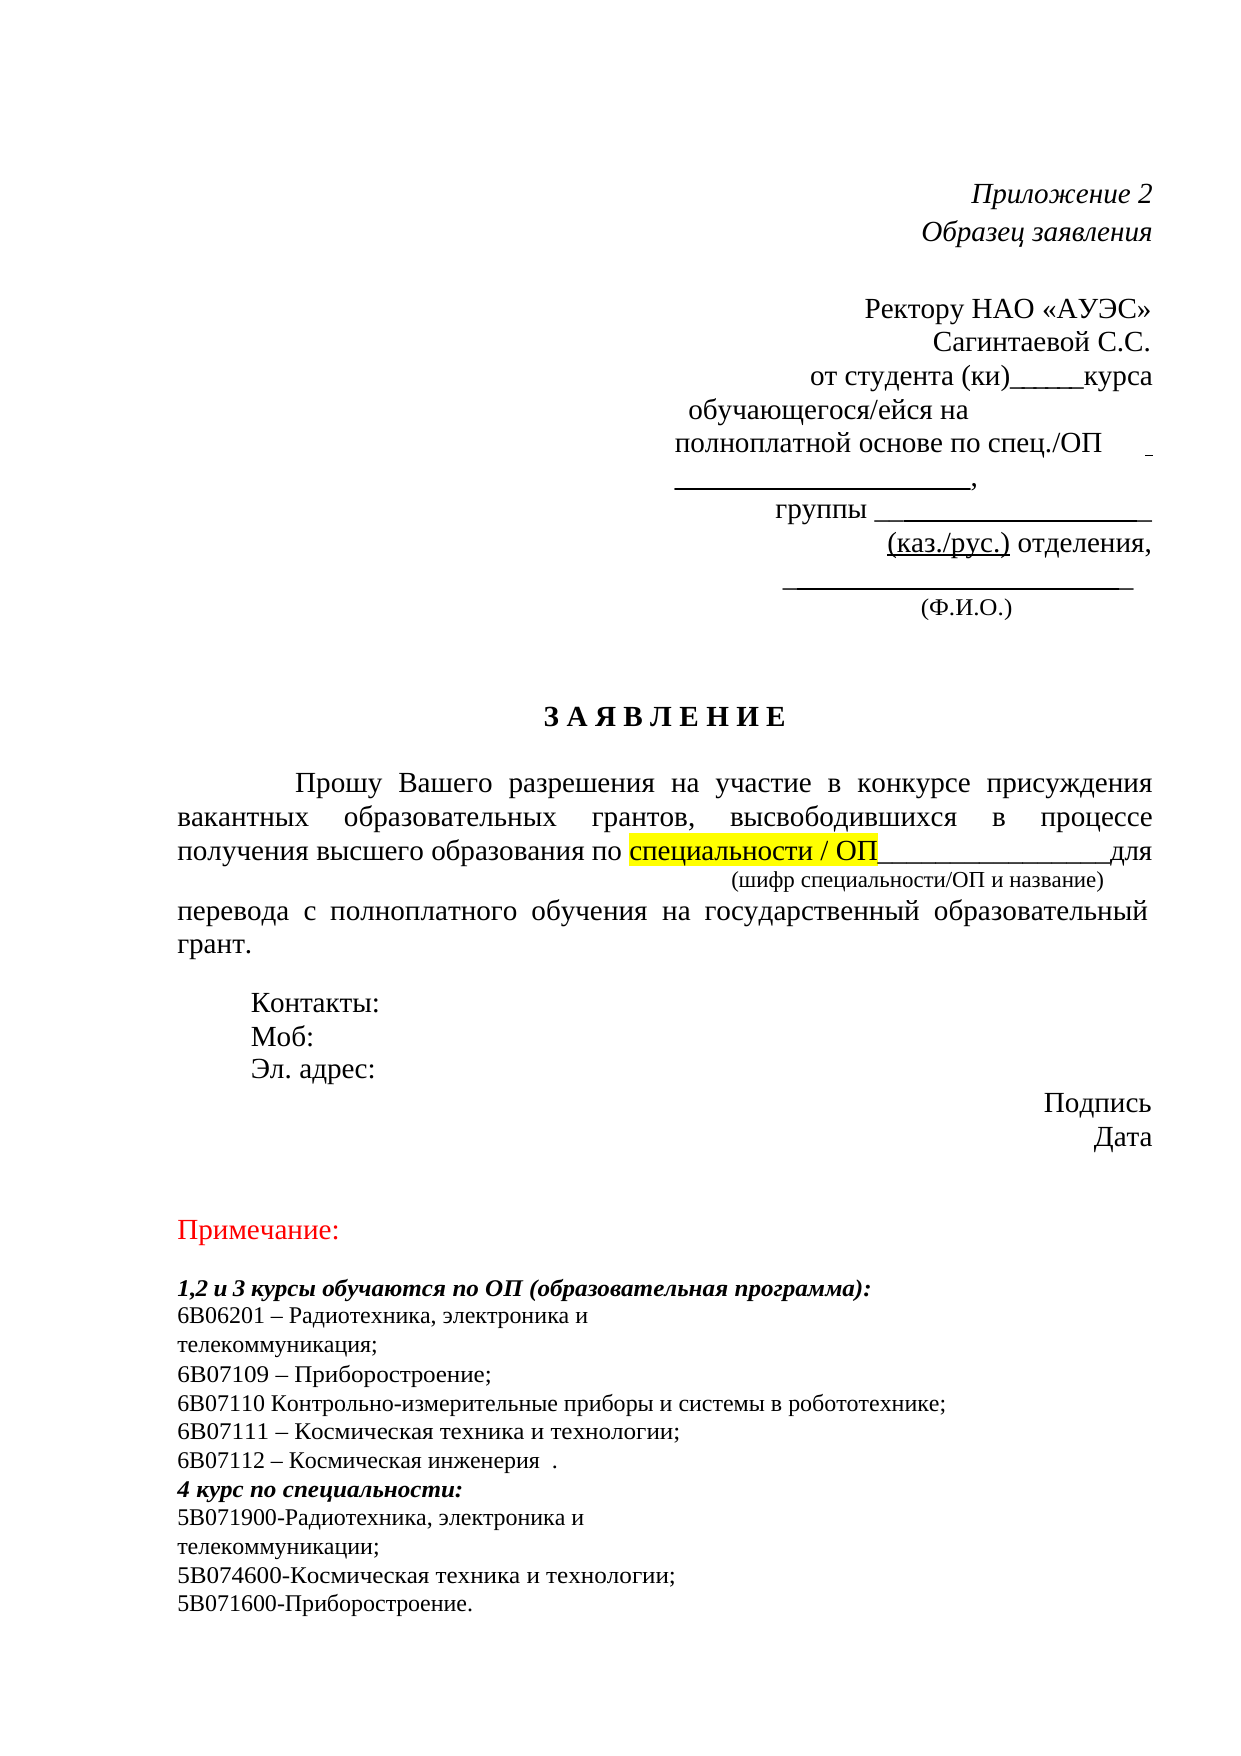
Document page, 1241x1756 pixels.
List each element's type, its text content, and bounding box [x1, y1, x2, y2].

text _ _ [783, 559, 1163, 593]
text Дата [167, 1119, 1152, 1153]
text 6В06201 – Радиотехника, электроника и телекоммуникация; [177, 1301, 681, 1358]
text обучающегося/ейся на полноплатной основе по спец./ОП , [674, 392, 1152, 493]
text Приложение 2 Образец заявления [920, 176, 1152, 248]
text Прошу Вашего разрешения на участие в конкурсе присуждения вакантных образовательных грантов, высвободившихся в процессе получения высшего образования по специальности / ОП для [177, 766, 1153, 866]
subtitle З А Я В Л Е Н И Е [542, 699, 787, 732]
text Эл. адрес: [251, 1053, 1163, 1085]
text 5B071900-Радиотехника, электроника и телекоммуникации; [177, 1503, 681, 1559]
text 6В07112 – Космическая инженерия . [177, 1446, 1163, 1473]
text от студента (ки) курса [810, 358, 1163, 392]
text (шифр специальности/ОП и название) [731, 867, 1163, 893]
text группы __ _ [775, 493, 1163, 525]
subtitle 1,2 и 3 курсы обучаются по ОП (образовательная программа): [177, 1273, 1163, 1301]
text 5B071600-Приборостроение. [177, 1590, 1163, 1617]
text 6В07111 – Космическая техника и технологии; [177, 1417, 1034, 1444]
text 6В07109 – Приборостроение; [177, 1360, 681, 1387]
text 5B074600-Космическая техника и технологии; [177, 1561, 681, 1588]
text Ректору НАО «АУЭС» Сагинтаевой С.С. [864, 292, 1153, 358]
text 6B07110 Контрольно-измерительные приборы и системы в робототехнике; [177, 1389, 1034, 1416]
text Подпись [167, 1086, 1152, 1119]
text перевода с полноплатного обучения на государственный образовательный грант. [177, 893, 1163, 960]
subtitle 4 курс по специальности: [177, 1475, 1163, 1503]
text (каз./рус.) отделения, [887, 525, 1163, 559]
text Контакты: Моб: [251, 986, 381, 1053]
text Примечание: [177, 1212, 1163, 1246]
text (Ф.И.О.) [167, 593, 1012, 621]
